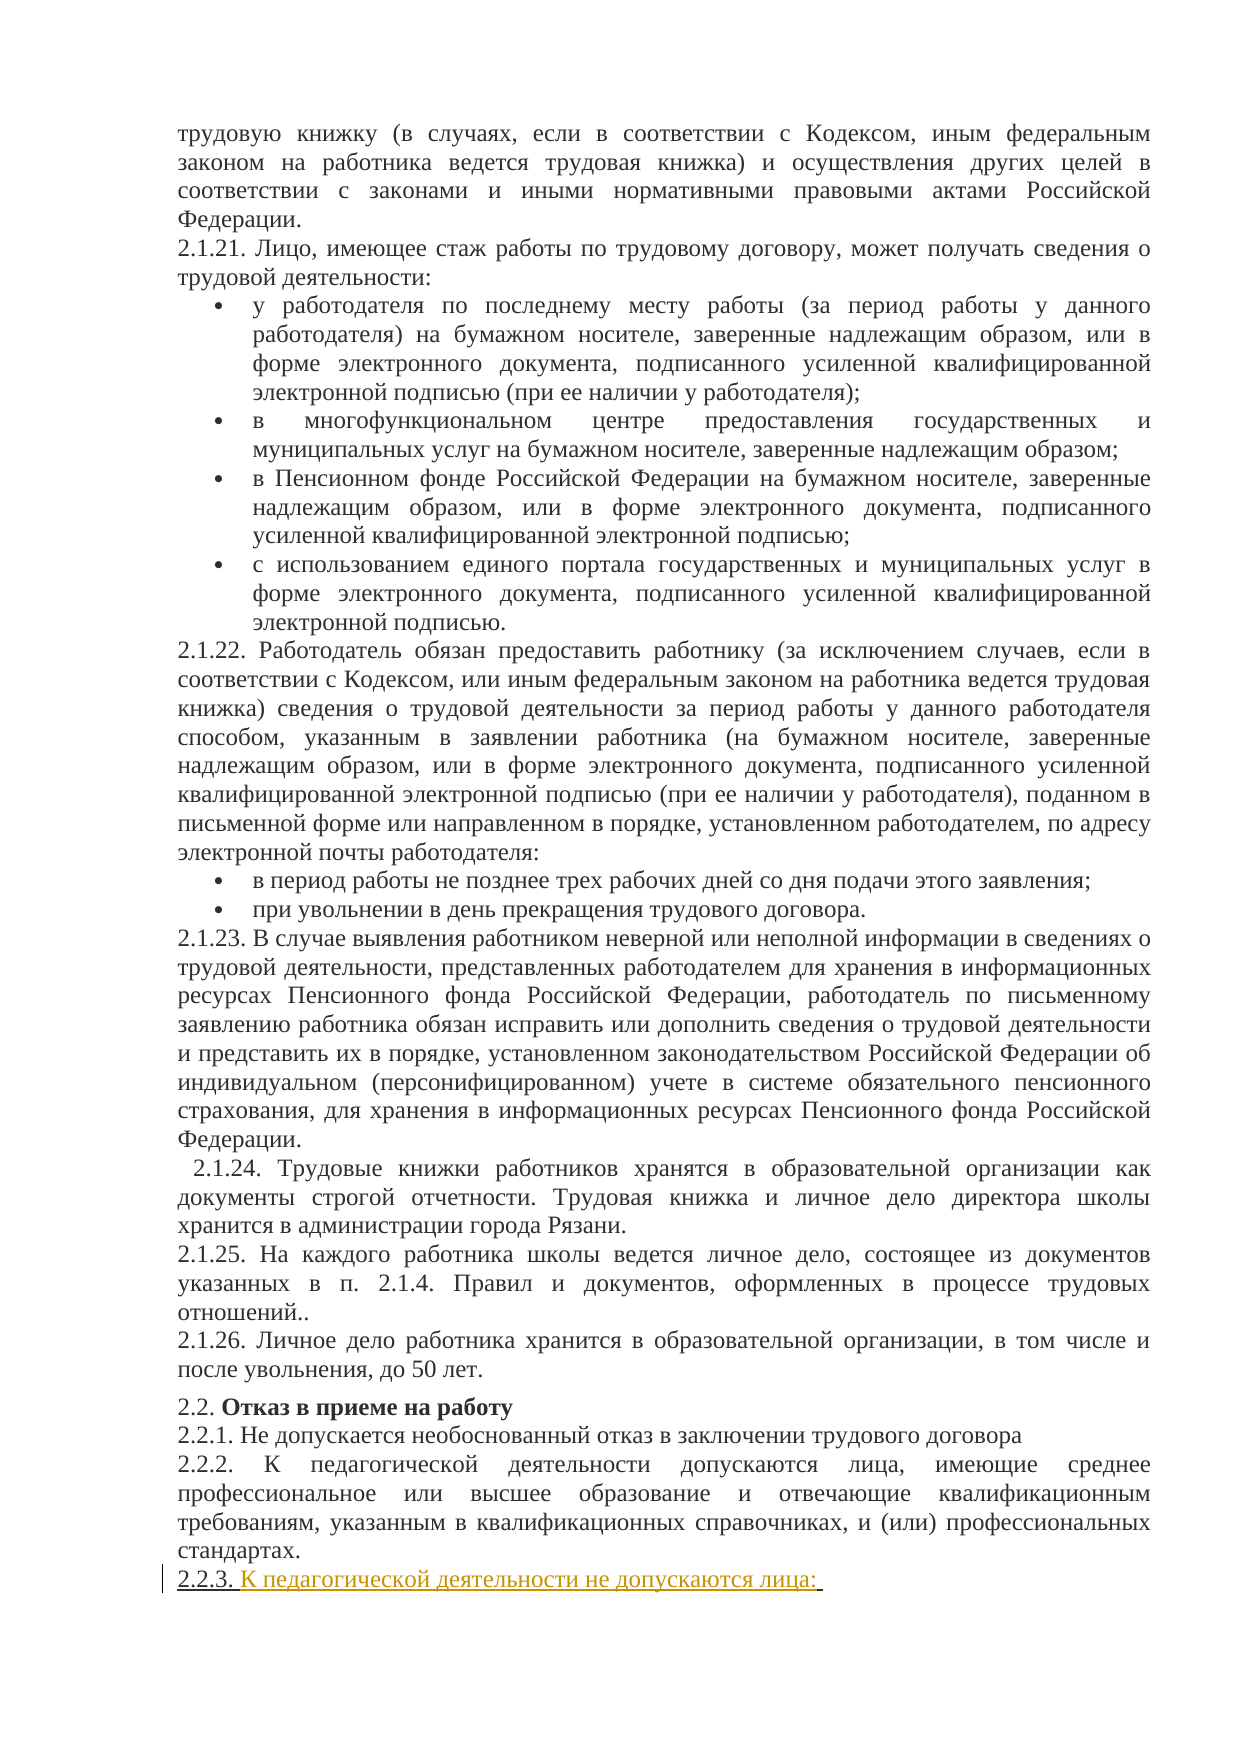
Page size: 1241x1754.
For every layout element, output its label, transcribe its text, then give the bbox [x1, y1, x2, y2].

list в многофункциональном центре предоставления государственных и муниципальных услуг на бумажном носителе, заверенные надлежащим образом; [215, 406, 1152, 463]
text 2.1.23. В случае выявления работником неверной или неполной информации в сведениях о трудовой деятельности, представленных работодателем для хранения в информационных ресурсах Пенсионного фонда Российской Федерации, работодатель по письменному заявлению работника обязан исправить или дополнить сведения о трудовой деятельности и представить их в порядке, установленном законодательством Российской Федерации об индивидуальном (персонифицированном) учете в системе обязательного пенсионного страхования, для хранения в информационных ресурсах Пенсионного фонда Российской Федерации. [177, 923, 1152, 1153]
text 2.1.26. Личное дело работника хранится в образовательной организации, в том числе и после увольнения, до 50 лет. [177, 1326, 1152, 1383]
text 2.1.25. На каждого работника школы ведется личное дело, состоящее из документов указанных в п. 2.1.4. Правил и документов, оформленных в процессе трудовых отношений.. [177, 1239, 1152, 1326]
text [177, 118, 1152, 233]
text 2.1.24. Трудовые книжки работников хранятся в образовательной организации как документы строгой отчетности. Трудовая книжка и личное дело директора школы хранится в администрации города Рязани. [177, 1153, 1152, 1239]
text 2.2.2. К педагогической деятельности допускаются лица, имеющие среднее профессиональное или высшее образование и отвечающие квалификационным требованиям, указанным в квалификационных справочниках, и (или) профессиональных стандартах. [177, 1449, 1152, 1564]
list у работодателя по последнему месту работы (за период работы у данного работодателя) на бумажном носителе, заверенные надлежащим образом, или в форме электронного документа, подписанного усиленной квалифицированной электронной подписью (при ее наличии у работодателя); [215, 291, 1152, 406]
list с использованием единого портала государственных и муниципальных услуг в форме электронного документа, подписанного усиленной квалифицированной электронной подписью. [215, 549, 1152, 636]
text 2.2.1. Не допускается необоснованный отказ в заключении трудового договора [177, 1421, 1152, 1449]
list в период работы не позднее трех рабочих дней со дня подачи этого заявления; [215, 866, 1152, 894]
text 2.1.21. Лицо, имеющее стаж работы по трудовому договору, может получать сведения о трудовой деятельности: [177, 233, 1152, 291]
list в Пенсионном фонде Российской Федерации на бумажном носителе, заверенные надлежащим образом, или в форме электронного документа, подписанного усиленной квалифицированной электронной подписью; [215, 463, 1152, 549]
text 2.1.22. Работодатель обязан предоставить работнику (за исключением случаев, если в соответствии с Кодексом, или иным федеральным законом на работника ведется трудовая книжка) сведения о трудовой деятельности за период работы у данного работодателя способом, указанным в заявлении работника (на бумажном носителе, заверенные надлежащим образом, или в форме электронного документа, подписанного усиленной квалифицированной электронной подписью (при ее наличии у работодателя), поданном в письменной форме или направленном в порядке, установленном работодателем, по адресу электронной почты работодателя: [177, 636, 1152, 866]
text 2.2. Отказ в приеме на работу [177, 1383, 1152, 1421]
text 2.2.3. [177, 1564, 1152, 1593]
list при увольнении в день прекращения трудового договора. [215, 894, 1152, 923]
